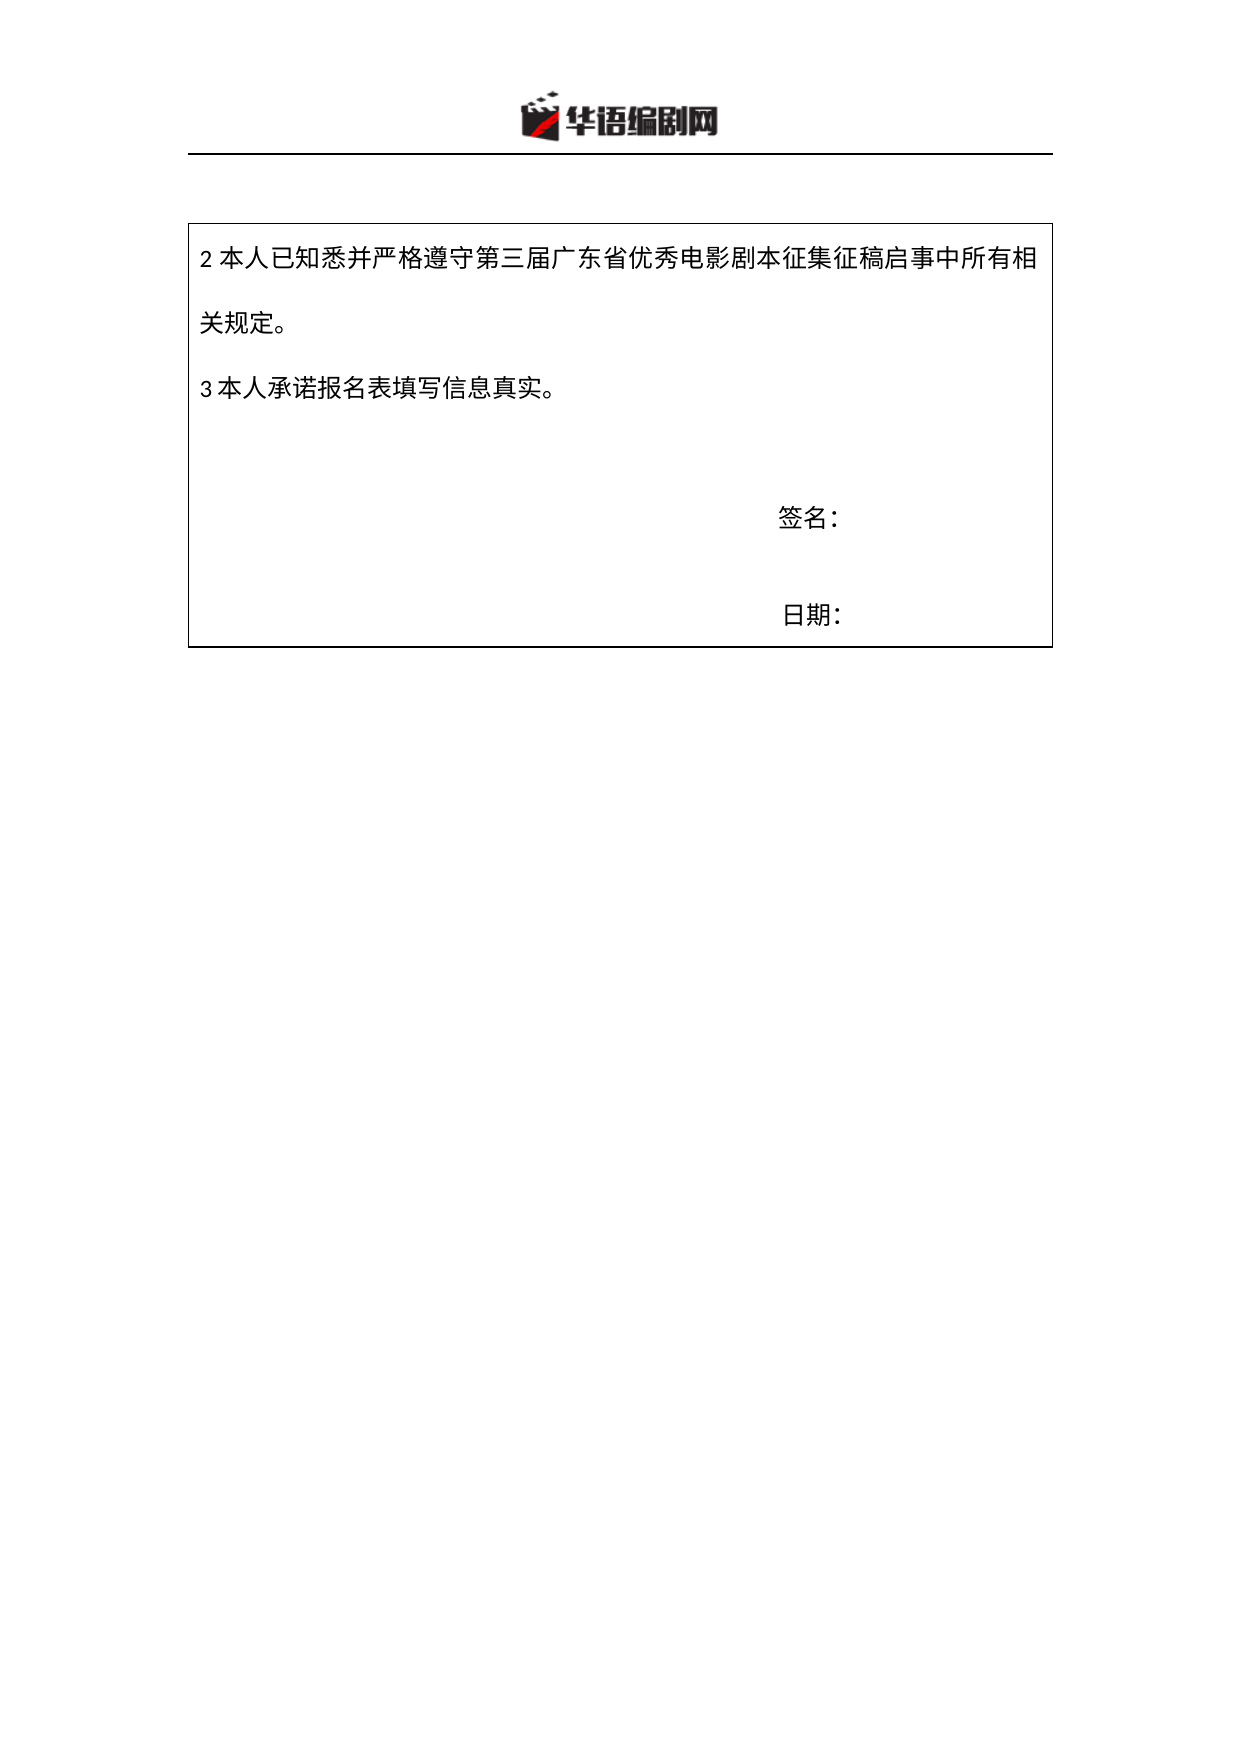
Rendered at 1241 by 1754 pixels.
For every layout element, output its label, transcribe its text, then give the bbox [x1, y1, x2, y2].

table_cell 1 本人承诺参评作品为本人原创。 2 本人已知悉并严格遵守第三届广东省优秀电影剧本征集征稿启事中所有相关规定。 3 本人承诺报名表填写信息真实。 签名： 日期： [189, 224, 1052, 646]
picture [512, 88, 728, 152]
